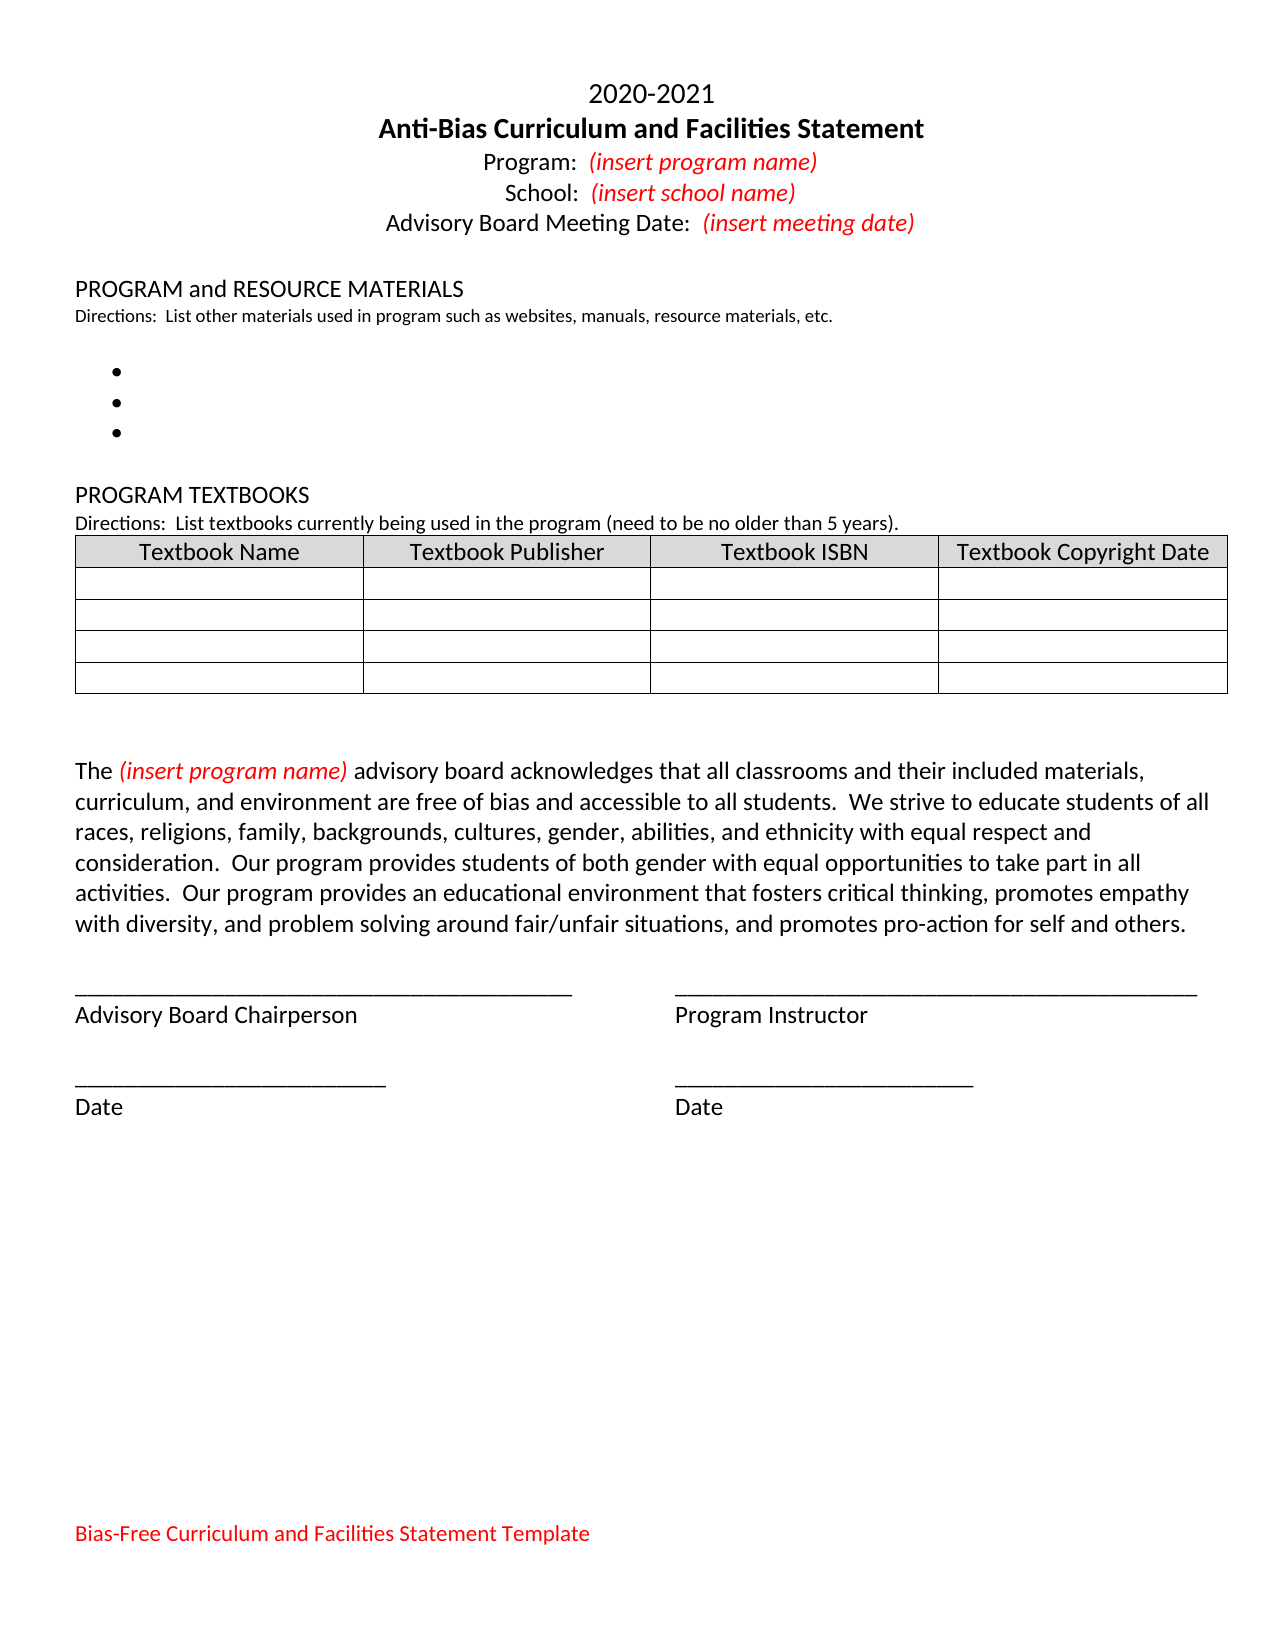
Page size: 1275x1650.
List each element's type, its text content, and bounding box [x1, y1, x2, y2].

text 2020-2021 [75, 75, 1228, 111]
table_cell [939, 631, 1227, 662]
table_header Textbook Publisher [364, 536, 650, 567]
table_cell [364, 568, 650, 598]
text The (insert program name) advisory board acknowledges that all classrooms and their included materials, curriculum, and environment are free of bias and accessible to all students. We strive to educate students of all races, religions, family, backgrounds, cultures, gender, abilities, and ethnicity with equal respect and consideration. Our program provides students of both gender with equal opportunities to take part in all activities. Our program provides an educational environment that fosters critical thinking, promotes empathy with diversity, and problem solving around fair/unfair situations, and promotes pro-action for self and others. [75, 755, 1228, 938]
table_cell [364, 663, 650, 693]
table_cell [364, 600, 650, 630]
text Program: (insert program name) [75, 146, 1228, 177]
table_cell [939, 663, 1227, 693]
table_cell [364, 631, 650, 662]
table_cell [651, 568, 938, 598]
table_header Textbook ISBN [651, 536, 938, 567]
table_cell [76, 600, 363, 630]
table_cell [651, 600, 938, 630]
table_cell [76, 663, 363, 693]
table_cell [651, 663, 938, 693]
text _________________________ ________________________ [75, 1061, 1228, 1091]
table_cell [76, 568, 363, 598]
text Advisory Board Meeting Date: (insert meeting date) [75, 207, 1228, 238]
text PROGRAM and RESOURCE MATERIALS [75, 273, 1228, 304]
text Anti-Bias Curriculum and Facilities Statement [75, 111, 1228, 146]
table_cell [939, 600, 1227, 630]
text Directions: List textbooks currently being used in the program (need to be no older than 5 years). [75, 510, 1228, 535]
text Advisory Board Chairperson Program Instructor [75, 999, 1228, 1030]
table_header Textbook Copyright Date [939, 536, 1227, 567]
table_cell [939, 568, 1227, 598]
text PROGRAM TEXTBOOKS [75, 479, 1228, 510]
text Directions: List other materials used in program such as websites, manuals, resource materials, etc. [75, 304, 1228, 327]
table_cell [76, 631, 363, 662]
table_cell [651, 631, 938, 662]
table_header Textbook Name [76, 536, 363, 567]
text School: (insert school name) [75, 177, 1228, 207]
text ________________________________________ __________________________________________ [75, 969, 1228, 999]
text Date Date [75, 1091, 1228, 1122]
